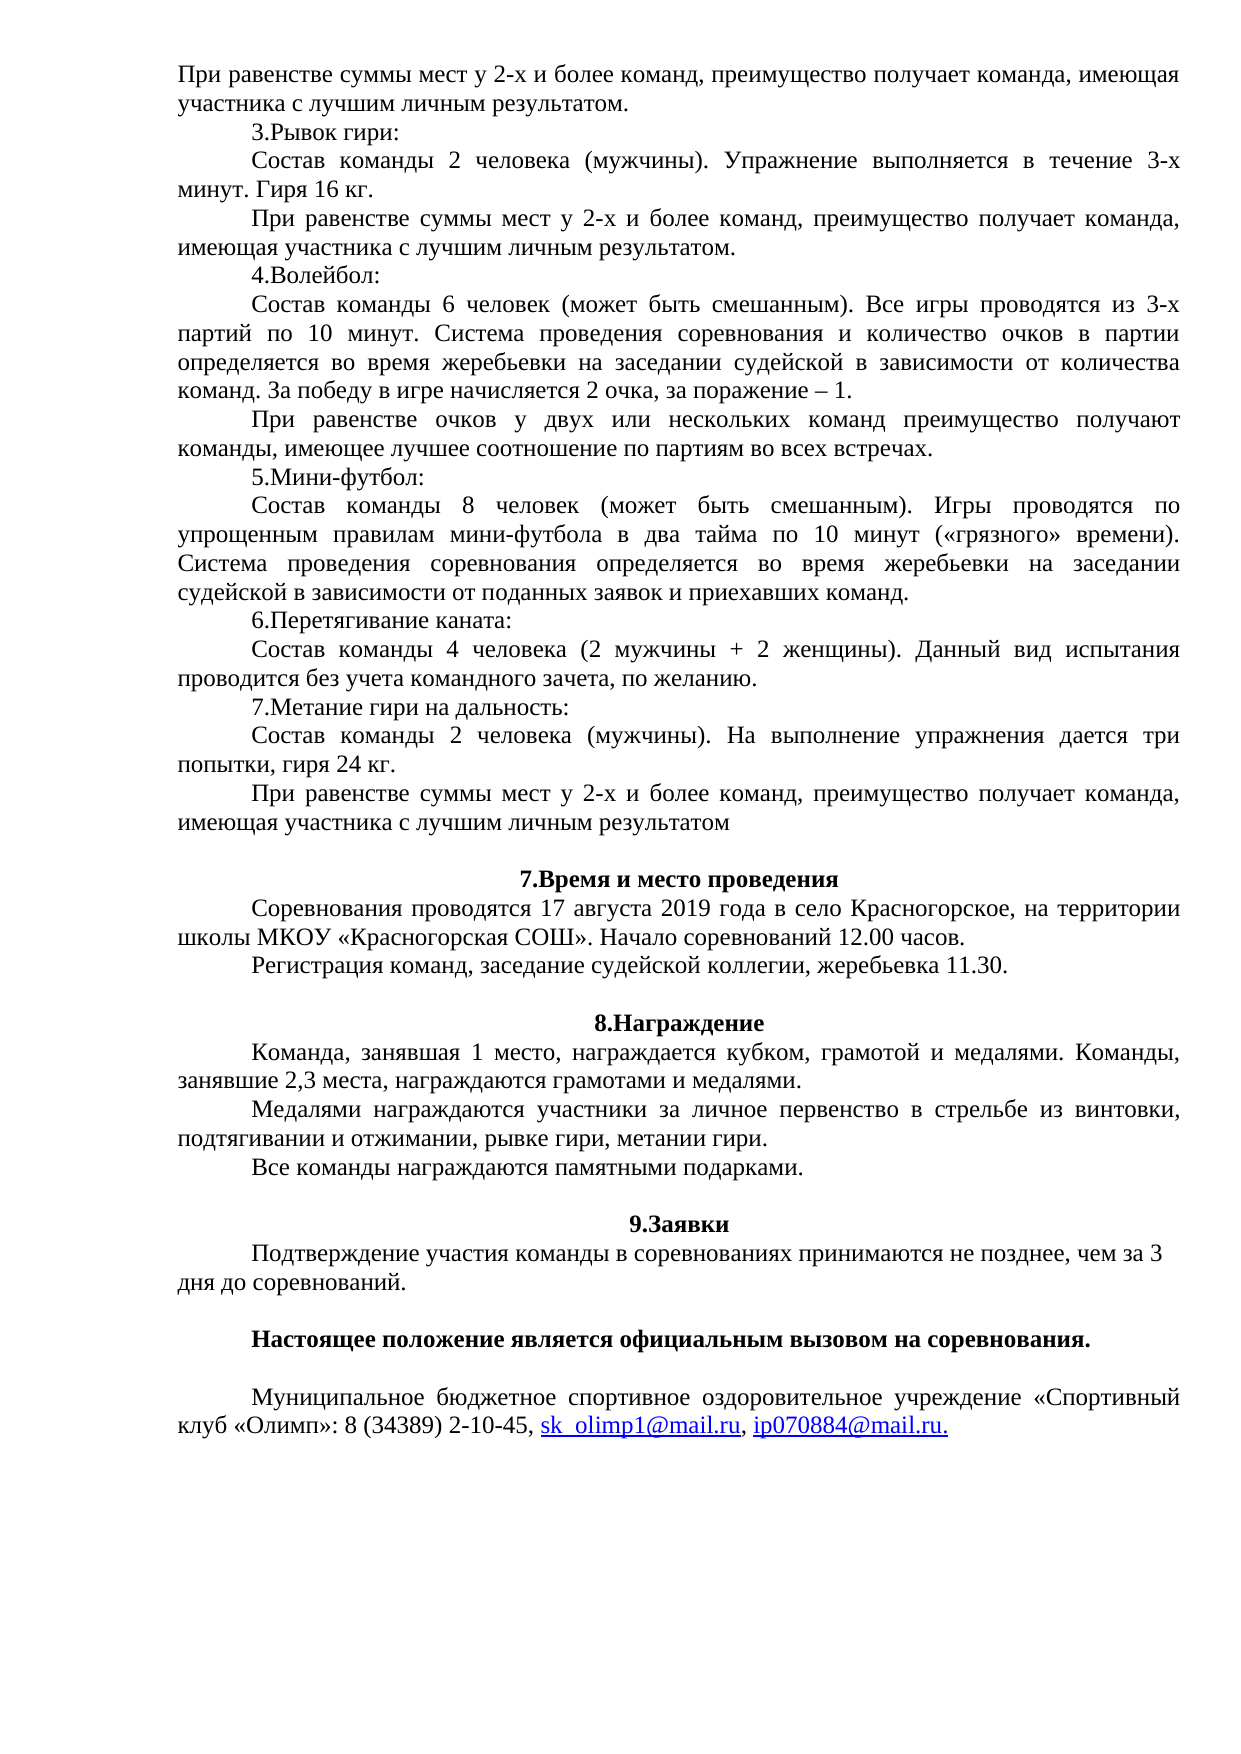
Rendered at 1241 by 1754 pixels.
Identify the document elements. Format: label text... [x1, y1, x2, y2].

text Все команды награждаются памятными подарками. [177, 1152, 1181, 1180]
text Состав команды 8 человек (может быть смешанным). Игры проводятся по упрощенным правилам мини-футбола в два тайма по 10 минут («грязного» времени). Система проведения соревнования определяется во время жеребьевки на заседании судейской в зависимости от поданных заявок и приехавших команд. [177, 490, 1181, 605]
text Настоящее положение является официальным вызовом на соревнования. [177, 1324, 1181, 1353]
text Состав команды 2 человека (мужчины). На выполнение упражнения дается три попытки, гиря 24 кг. [177, 720, 1181, 778]
text Команда, занявшая 1 место, награждается кубком, грамотой и медалями. Команды, занявшие 2,3 места, награждаются грамотами и медалями. [177, 1037, 1181, 1094]
text Соревнования проводятся 17 августа 2019 года в село Красногорское, на территории школы МКОУ «Красногорская СОШ». Начало соревнований 12.00 часов. [177, 893, 1181, 950]
text Медалями награждаются участники за личное первенство в стрельбе из винтовки, подтягивании и отжимании, рывке гири, метании гири. [177, 1094, 1181, 1152]
text 3.Рывок гири: [177, 117, 1181, 145]
text 6.Перетягивание каната: [177, 605, 1181, 634]
text 7.Метание гири на дальность: [177, 692, 1181, 720]
text Подтверждение участия команды в соревнованиях принимаются не позднее, чем за 3 дня до соревнований. [177, 1238, 1181, 1295]
text Состав команды 6 человек (может быть смешанным). Все игры проводятся из 3-х партий по 10 минут. Система проведения соревнования и количество очков в партии определяется во время жеребьевки на заседании судейской в зависимости от количества команд. За победу в игре начисляется 2 очка, за поражение – 1. [177, 289, 1181, 404]
text При равенстве очков у двух или нескольких команд преимущество получают команды, имеющее лучшее соотношение по партиям во всех встречах. [177, 404, 1181, 462]
text 5.Мини-футбол: [177, 462, 1181, 490]
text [177, 203, 1181, 260]
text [177, 59, 1181, 117]
text 8.Награждение [177, 1008, 1181, 1037]
text Муниципальное бюджетное спортивное оздоровительное учреждение «Спортивный клуб «Олимп»: 8 (34389) 2-10-45, sk_olimp1@mail.ru, ip070884@mail.ru. [177, 1382, 1181, 1439]
text Состав команды 2 человека (мужчины). Упражнение выполняется в течение 3-х минут. Гиря 16 кг. [177, 145, 1181, 203]
text 9.Заявки [177, 1209, 1181, 1238]
text Регистрация команд, заседание судейской коллегии, жеребьевка 11.30. [177, 950, 1181, 979]
text Состав команды 4 человека (2 мужчины + 2 женщины). Данный вид испытания проводится без учета командного зачета, по желанию. [177, 634, 1181, 692]
text При равенстве суммы мест у 2-х и более команд, преимущество получает команда, имеющая участника с лучшим личным результатом [177, 778, 1181, 835]
text 7.Время и место проведения [177, 864, 1181, 893]
text 4.Волейбол: [177, 260, 1181, 289]
